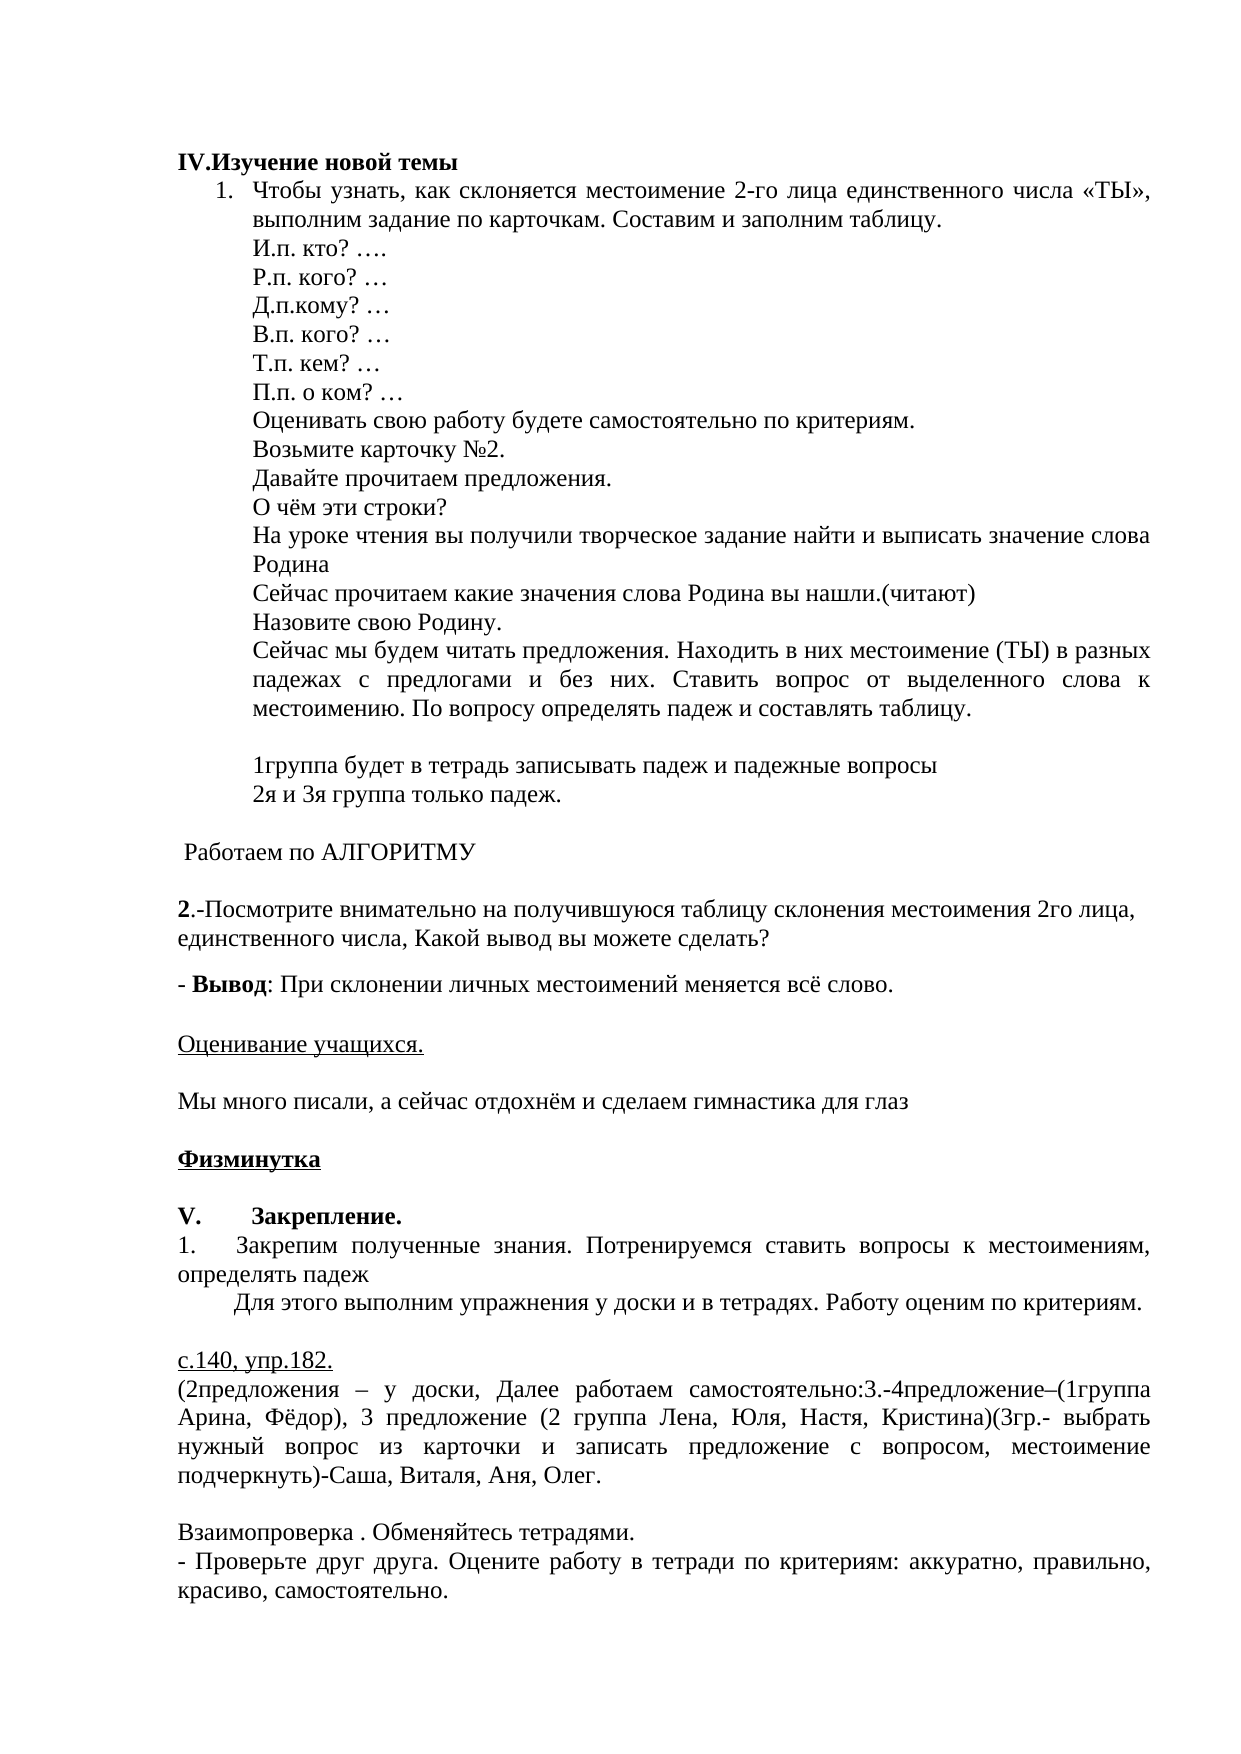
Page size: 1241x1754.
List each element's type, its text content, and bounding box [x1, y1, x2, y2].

list Т.п. кем? … [252, 348, 1152, 377]
text (2предложения – у доски, Далее работаем самостоятельно:3.-4предложение–(1группа Арина, Фёдор), 3 предложение (2 группа Лена, Юля, Настя, Кристина)(3гр.- выбрать нужный вопрос из карточки и записать предложение с вопросом, местоимение подчеркнуть)-Саша, Виталя, Аня, Олег. [177, 1374, 1152, 1489]
text Взаимопроверка . Обменяйтесь тетрадями. [177, 1517, 1152, 1546]
text Работаем по АЛГОРИТМУ [177, 837, 1152, 866]
list Назовите свою Родину. [252, 607, 1152, 636]
text с.140, упр.182. [177, 1345, 1152, 1374]
text - Проверьте друг друга. Оцените работу в тетради по критериям: аккуратно, правильно, красиво, самостоятельно. [177, 1546, 1152, 1604]
list Возьмите карточку №2. [252, 434, 1152, 463]
list И.п. кто? …. [252, 233, 1152, 262]
list П.п. о ком? … [252, 377, 1152, 406]
text Мы много писали, а сейчас отдохнём и сделаем гимнастика для глаз [177, 1086, 1152, 1115]
list Д.п.кому? … [252, 291, 1152, 319]
text Физминутка [177, 1144, 1152, 1172]
list Чтобы узнать, как склоняется местоимение 2-го лица единственного числа «ТЫ», выполним задание по карточкам. Составим и заполним таблицу. [215, 176, 1152, 233]
list Давайте прочитаем предложения. [252, 463, 1152, 492]
text 1. Закрепим полученные знания. Потренируемся ставить вопросы к местоимениям, определять падеж [177, 1230, 1152, 1287]
text 2.-Посмотрите внимательно на получившуюся таблицу склонения местоимения 2го лица, единственного числа, Какой вывод вы можете сделать? [177, 894, 1152, 952]
list 2я и 3я группа только падеж. [252, 779, 1152, 808]
list Р.п. кого? … [252, 262, 1152, 291]
text Для этого выполним упражнения у доски и в тетрадях. Работу оценим по критериям. [177, 1287, 1152, 1316]
list О чём эти строки? [252, 492, 1152, 521]
text - Вывод: При склонении личных местоимений меняется всё слово. [177, 967, 1152, 998]
list В.п. кого? … [252, 319, 1152, 348]
list Сейчас прочитаем какие значения слова Родина вы нашли.(читают) [252, 578, 1152, 607]
list Сейчас мы будем читать предложения. Находить в них местоимение (ТЫ) в разных падежах с предлогами и без них. Ставить вопрос от выделенного слова к местоимению. По вопросу определять падеж и составлять таблицу. [252, 636, 1152, 722]
list На уроке чтения вы получили творческое задание найти и выписать значение слова Родина [252, 521, 1152, 578]
list Оценивать свою работу будете самостоятельно по критериям. [252, 406, 1152, 434]
list 1группа будет в тетрадь записывать падеж и падежные вопросы [252, 751, 1152, 779]
text V. Закрепление. [177, 1201, 1152, 1230]
text Оценивание учащихся. [177, 1029, 1152, 1057]
text IV.Изучение новой темы [177, 147, 1152, 176]
